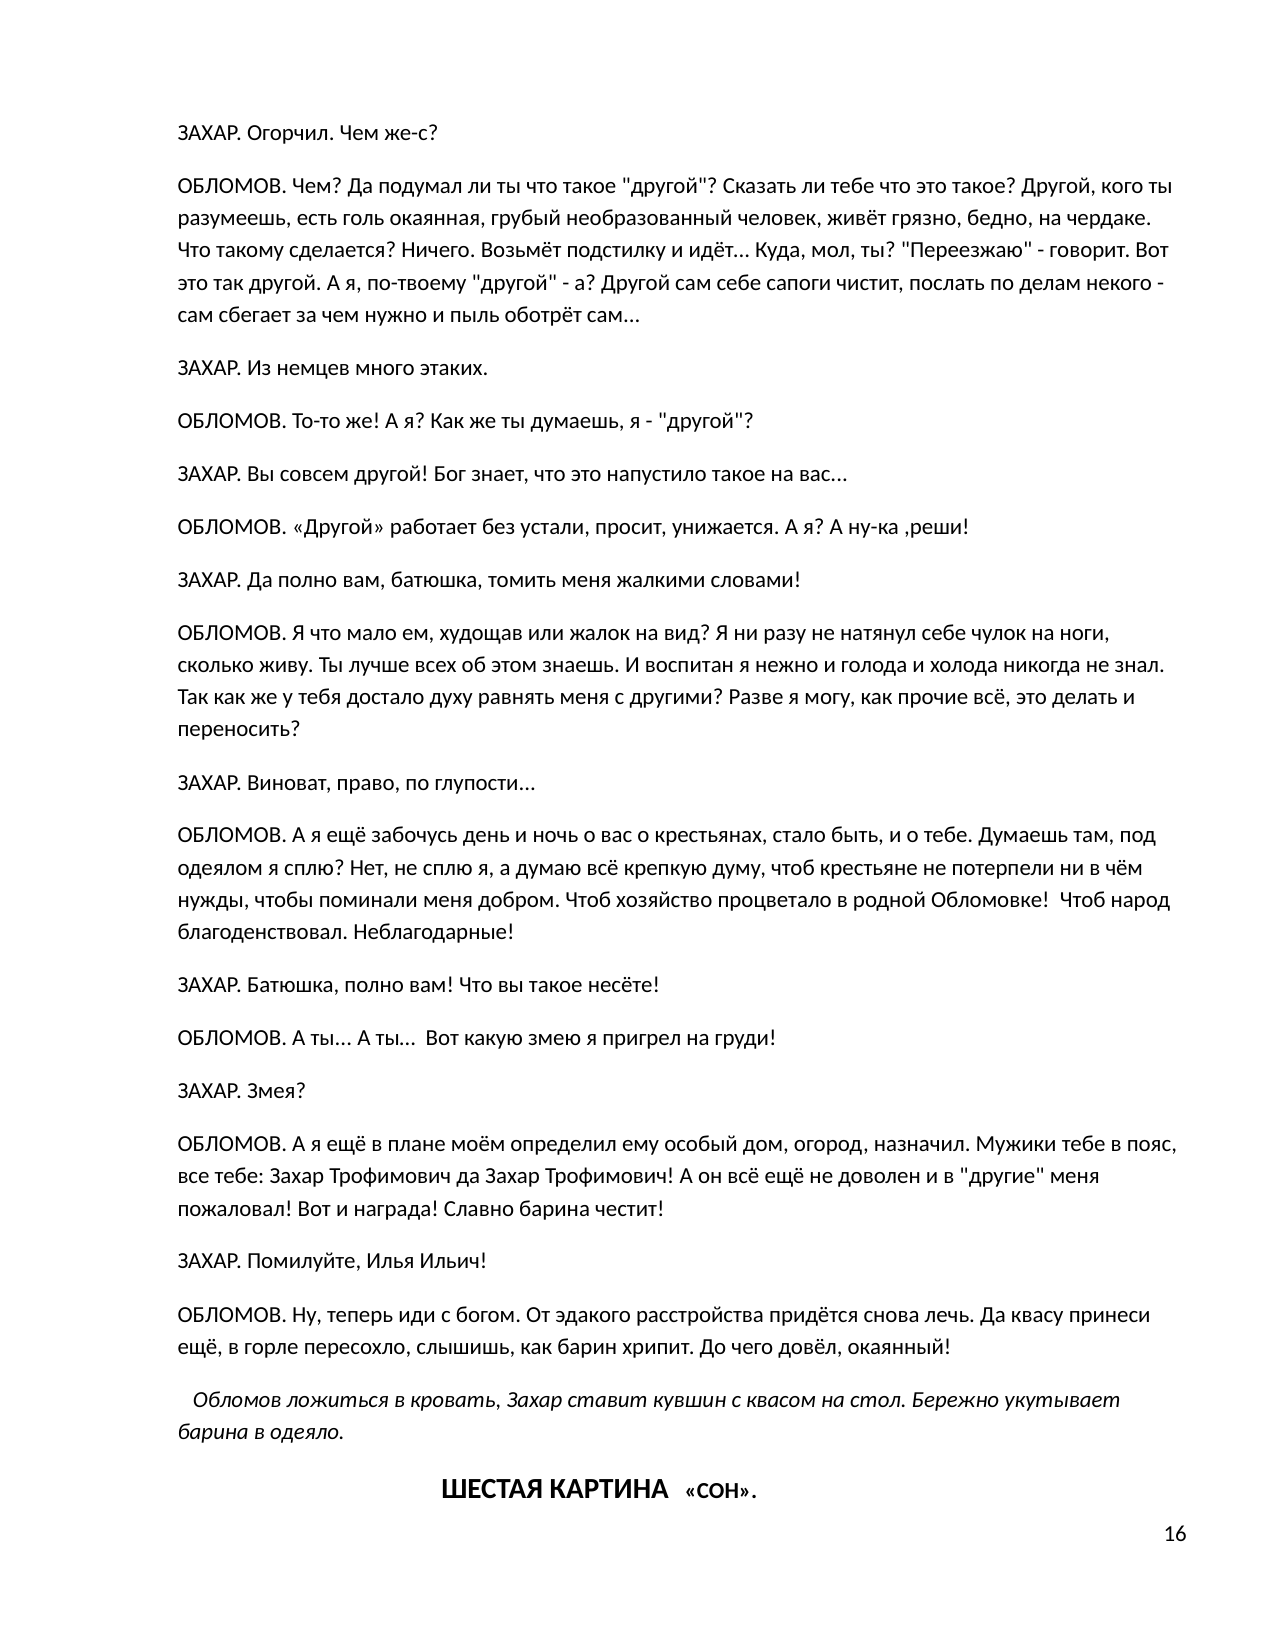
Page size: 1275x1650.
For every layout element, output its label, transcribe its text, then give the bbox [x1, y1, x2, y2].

text Обломов ложиться в кровать, Захар ставит кувшин с квасом на стол. Бережно укутывает барина в одеяло. [177, 1385, 1186, 1445]
text ОБЛОМОВ. «Другой» работает без устали, просит, унижается. А я? А ну-ка ,реши! [177, 512, 1186, 540]
text ЗАХАР. Виноват, право, по глупости... [177, 768, 1186, 796]
text ШЕСТАЯ КАРТИНА «СОН». [177, 1470, 1186, 1506]
text ЗАХАР. Вы совсем другой! Бог знает, что это напустило такое на вас... [177, 459, 1186, 487]
text ЗАХАР. Огорчил. Чем же-с? [177, 118, 1186, 146]
text ЗАХАР. Да полно вам, батюшка, томить меня жалкими словами! [177, 565, 1186, 593]
text ОБЛОМОВ. Чем? Да подумал ли ты что такое "другой"? Сказать ли тебе что это такое? Другой, кого ты разумеешь, есть голь окаянная, грубый необразованный человек, живёт грязно, бедно, на чердаке. Что такому сделается? Ничего. Возьмёт подстилку и идёт... Куда, мол, ты? "Переезжаю" - говорит. Вот это так другой. А я, по-твоему "другой" - а? Другой сам себе сапоги чистит, послать по делам некого - сам сбегает за чем нужно и пыль оботрёт сам... [177, 171, 1186, 328]
text ОБЛОМОВ. Я что мало ем, худощав или жалок на вид? Я ни разу не натянул себе чулок на ноги, сколько живу. Ты лучше всех об этом знаешь. И воспитан я нежно и голода и холода никогда не знал. Так как же у тебя достало духу равнять меня с другими? Разве я могу, как прочие всё, это делать и переносить? [177, 618, 1186, 743]
text ОБЛОМОВ. Ну, теперь иди с богом. От эдакого расстройства придётся снова лечь. Да квасу принеси ещё, в горле пересохло, слышишь, как барин хрипит. До чего довёл, окаянный! [177, 1300, 1186, 1360]
text ОБЛОМОВ. То-то же! А я? Как же ты думаешь, я - "другой"? [177, 406, 1186, 434]
text ЗАХАР. Змея? [177, 1076, 1186, 1104]
text ЗАХАР. Помилуйте, Илья Ильич! [177, 1247, 1186, 1275]
text ЗАХАР. Батюшка, полно вам! Что вы такое несёте! [177, 970, 1186, 998]
text ЗАХАР. Из немцев много этаких. [177, 353, 1186, 381]
text ОБЛОМОВ. А ты... А ты… Вот какую змею я пригрел на груди! [177, 1023, 1186, 1051]
text ОБЛОМОВ. А я ещё в плане моём определил ему особый дом, огород, назначил. Мужики тебе в пояс, все тебе: Захар Трофимович да Захар Трофимович! А он всё ещё не доволен и в "другие" меня пожаловал! Вот и награда! Славно барина честит! [177, 1129, 1186, 1222]
text ОБЛОМОВ. А я ещё забочусь день и ночь о вас о крестьянах, стало быть, и о тебе. Думаешь там, под одеялом я сплю? Нет, не сплю я, а думаю всё крепкую думу, чтоб крестьяне не потерпели ни в чём нужды, чтобы поминали меня добром. Чтоб хозяйство процветало в родной Обломовке! Чтоб народ благоденствовал. Неблагодарные! [177, 821, 1186, 945]
